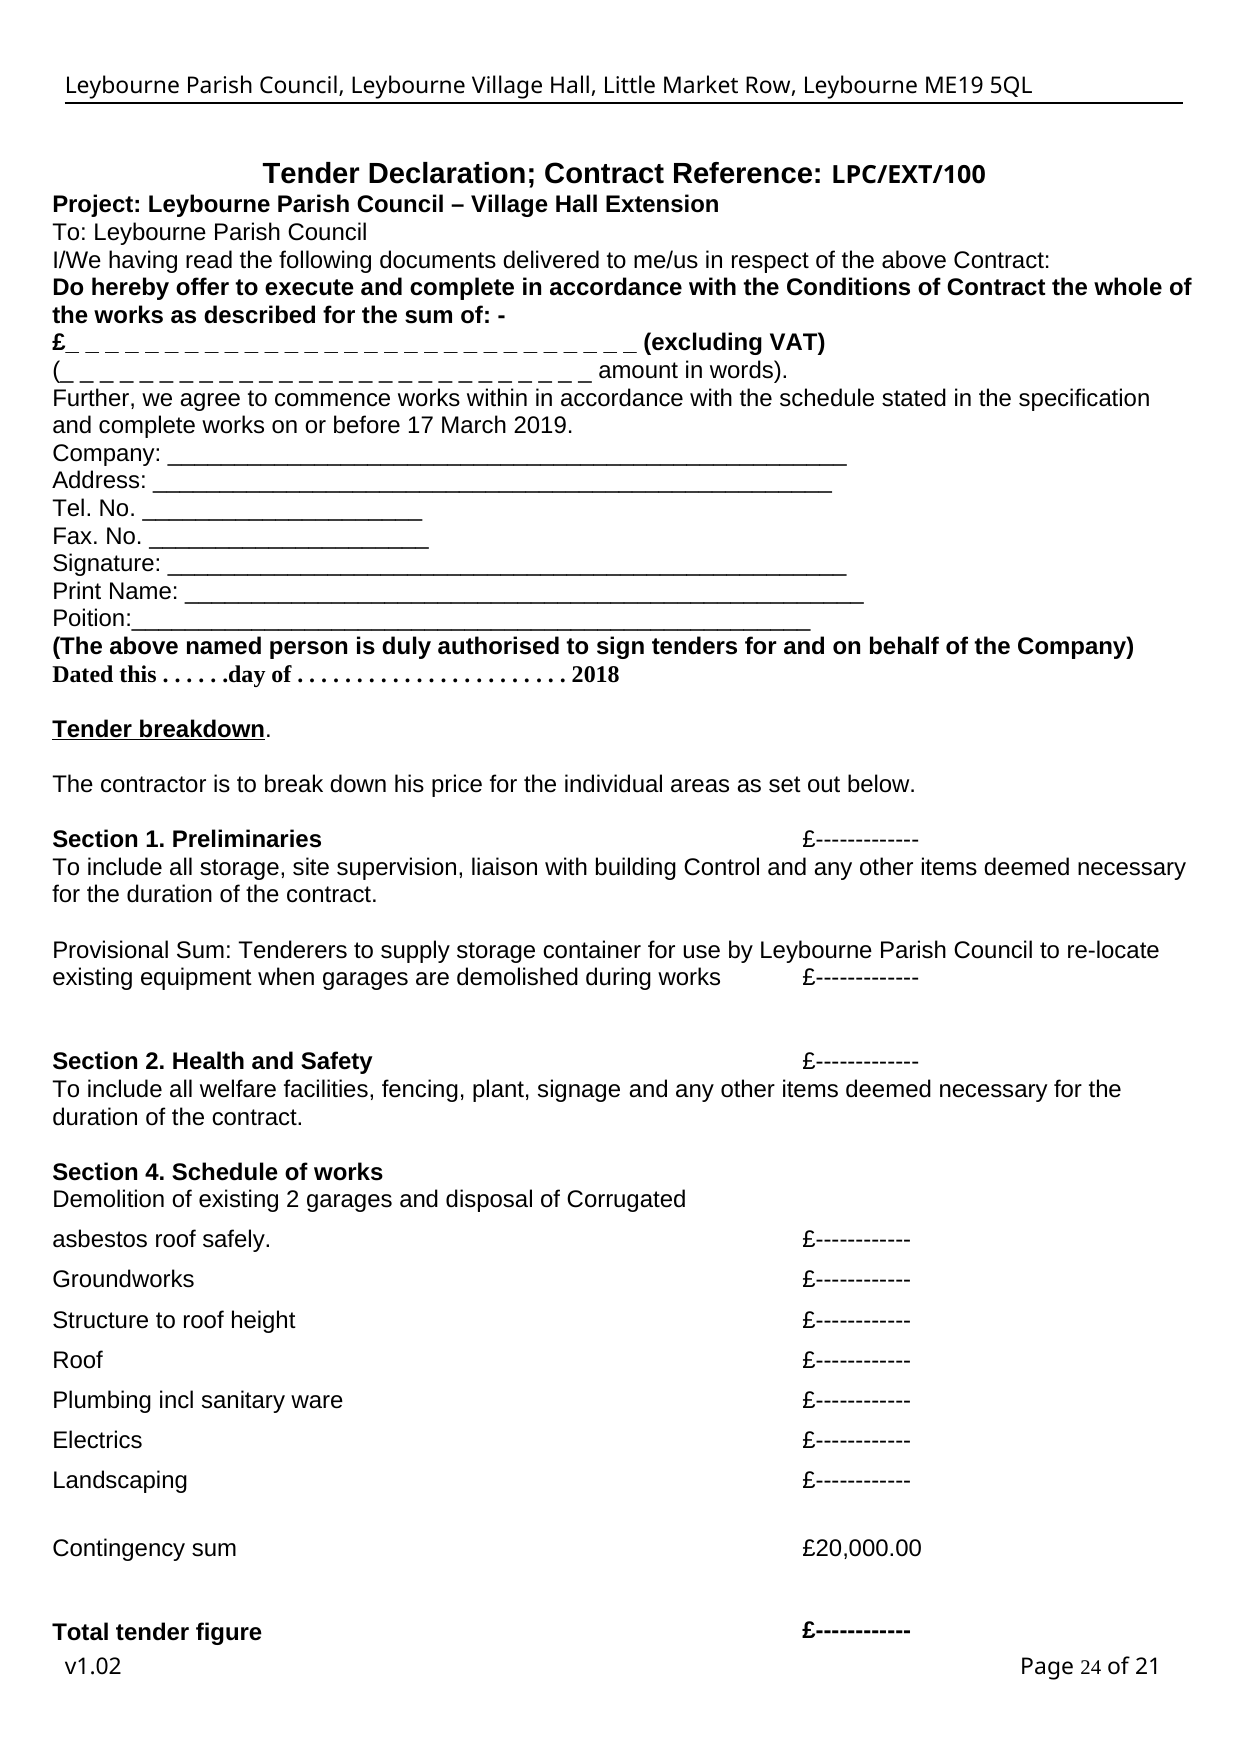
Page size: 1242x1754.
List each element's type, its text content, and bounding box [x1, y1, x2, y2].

text Electrics £------------ [52, 1426, 1196, 1453]
text Print Name: ___________________________________________________ [52, 577, 1196, 604]
text (The above named person is duly authorised to sign tenders for and on behalf of the Company) [52, 632, 1196, 659]
text To: Leybourne Parish Council [52, 218, 1196, 246]
text Roof £------------ [52, 1346, 1196, 1373]
text I/We having read the following documents delivered to me/us in respect of the above Contract: [52, 246, 1196, 273]
text Groundworks £------------ [52, 1265, 1196, 1293]
text Section 1. Preliminaries £------------- [52, 825, 1196, 853]
text Tender Declaration; Contract Reference: LPC/EXT/100 [52, 156, 1196, 190]
text To include all welfare facilities, fencing, plant, signage and any other items deemed necessary for the duration of the contract. [52, 1075, 1196, 1130]
text To include all storage, site supervision, liaison with building Control and any other items deemed necessary for the duration of the contract. [52, 853, 1196, 908]
text Company: ___________________________________________________ [52, 439, 1196, 466]
text (_ _ _ _ _ _ _ _ _ _ _ _ _ _ _ _ _ _ _ _ _ _ _ _ _ _ _ amount in words). [52, 356, 1196, 383]
text Tender breakdown. [52, 715, 1196, 742]
text The contractor is to break down his price for the individual areas as set out below. [52, 770, 1196, 798]
text Dated this . . . . . .day of . . . . . . . . . . . . . . . . . . . . . . . 2018 [52, 659, 1196, 687]
text Do hereby offer to execute and complete in accordance with the Conditions of Contract the whole of the works as described for the sum of: - [52, 273, 1196, 328]
text Poition:___________________________________________________ [52, 604, 1196, 632]
text Provisional Sum: Tenderers to supply storage container for use by Leybourne Parish Council to re-locate existing equipment when garages are demolished during works £------------- [52, 936, 1196, 991]
text Section 4. Schedule of works [52, 1158, 1196, 1185]
text Section 2. Health and Safety £------------- [52, 1047, 1196, 1075]
text Fax. No. _____________________ [52, 522, 1196, 549]
text Signature: ___________________________________________________ [52, 549, 1196, 577]
text Further, we agree to commence works within in accordance with the schedule stated in the specification and complete works on or before 17 March 2019. [52, 383, 1196, 439]
text Contingency sum £20,000.00 [52, 1534, 1196, 1561]
text Landscaping £------------ [52, 1466, 1196, 1493]
text Tel. No. _____________________ [52, 494, 1196, 522]
text Demolition of existing 2 garages and disposal of Corrugated [52, 1185, 1196, 1213]
text Total tender figure £------------ [52, 1616, 1196, 1645]
text £_ _ _ _ _ _ _ _ _ _ _ _ _ _ _ _ _ _ _ _ _ _ _ _ _ _ _ _ _ (excluding VAT) [52, 328, 1196, 356]
text Plumbing incl sanitary ware £------------ [52, 1386, 1196, 1413]
text Address: ___________________________________________________ [52, 466, 1196, 494]
text asbestos roof safely. £------------ [52, 1225, 1196, 1253]
text Structure to roof height £------------ [52, 1306, 1196, 1333]
text Project: Leybourne Parish Council – Village Hall Extension [52, 190, 1196, 218]
